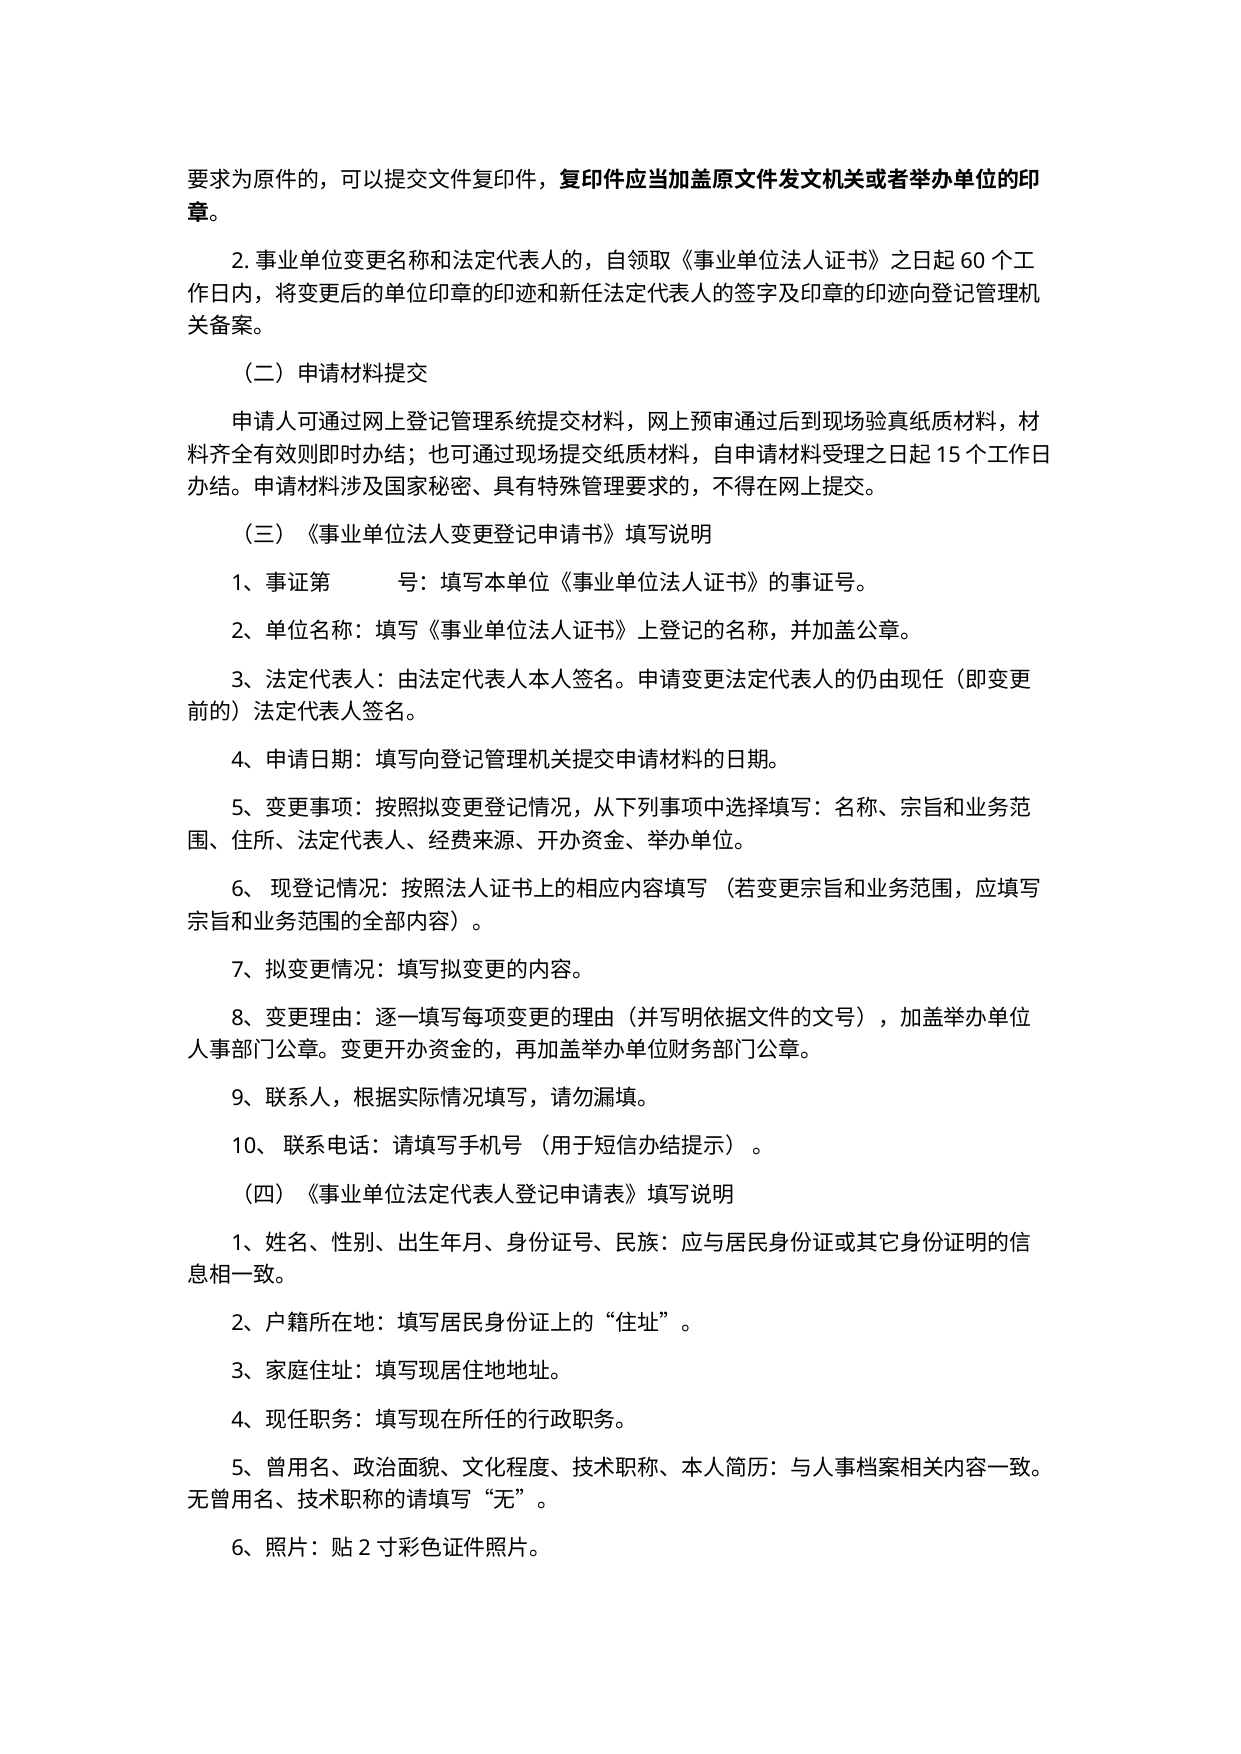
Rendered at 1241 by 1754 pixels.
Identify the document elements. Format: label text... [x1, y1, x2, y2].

text 2. 事业单位变更名称和法定代表人的，自领取《事业单位法人证书》之日起 60 个工作日内，将变更后的单位印章的印迹和新任法定代表人的签字及印章的印迹向登记管理机关备案。 [187, 243, 1053, 340]
text 5、曾用名、政治面貌、文化程度、技术职称、本人简历：与人事档案相关内容一致。无曾用名、技术职称的请填写“无”。 [187, 1449, 1053, 1514]
text 8、变更理由：逐一填写每项变更的理由（并写明依据文件的文号），加盖举办单位人事部门公章。变更开办资金的，再加盖举办单位财务部门公章。 [187, 999, 1053, 1064]
text 6、 现登记情况：按照法人证书上的相应内容填写 （若变更宗旨和业务范围，应填写宗旨和业务范围的全部内容）。 [187, 871, 1053, 936]
text （四）《事业单位法定代表人登记申请表》填写说明 [187, 1176, 1053, 1209]
text 2、单位名称：填写《事业单位法人证书》上登记的名称，并加盖公章。 [187, 613, 1053, 646]
text 7、拟变更情况：填写拟变更的内容。 [187, 951, 1053, 984]
text （三）《事业单位法人变更登记申请书》填写说明 [187, 517, 1053, 549]
text 4、申请日期：填写向登记管理机关提交申请材料的日期。 [187, 742, 1053, 774]
text 4、现任职务：填写现在所任的行政职务。 [187, 1401, 1053, 1434]
text 5、变更事项：按照拟变更登记情况，从下列事项中选择填写：名称、宗旨和业务范围、住所、法定代表人、经费来源、开办资金、举办单位。 [187, 790, 1053, 855]
text 3、法定代表人：由法定代表人本人签名。申请变更法定代表人的仍由现任（即变更前的）法定代表人签名。 [187, 661, 1053, 726]
text 9、联系人，根据实际情况填写，请勿漏填。 [187, 1080, 1053, 1113]
text （二）申请材料提交 [187, 356, 1053, 388]
text 申请人可通过网上登记管理系统提交材料，网上预审通过后到现场验真纸质材料，材料齐全有效则即时办结；也可通过现场提交纸质材料，自申请材料受理之日起15个工作日办结。申请材料涉及国家秘密、具有特殊管理要求的，不得在网上提交。 [187, 404, 1053, 501]
text 10、 联系电话：请填写手机号 （用于短信办结提示） 。 [187, 1128, 1053, 1161]
text 注： 1. 以上材料均提交一份。没有要求为原件的，可以提交文件复印件，复印件应当加盖原文件发文机关或者举办单位的印章。 [187, 162, 1053, 227]
text 3、家庭住址：填写现居住地地址。 [187, 1353, 1053, 1386]
text 2、户籍所在地：填写居民身份证上的“住址”。 [187, 1305, 1053, 1338]
text 1、事证第 号：填写本单位《事业单位法人证书》的事证号。 [187, 565, 1053, 598]
text 1、姓名、性别、出生年月、身份证号、民族：应与居民身份证或其它身份证明的信息相一致。 [187, 1224, 1053, 1289]
text 6、照片：贴 2 寸彩色证件照片。 [187, 1530, 1053, 1563]
